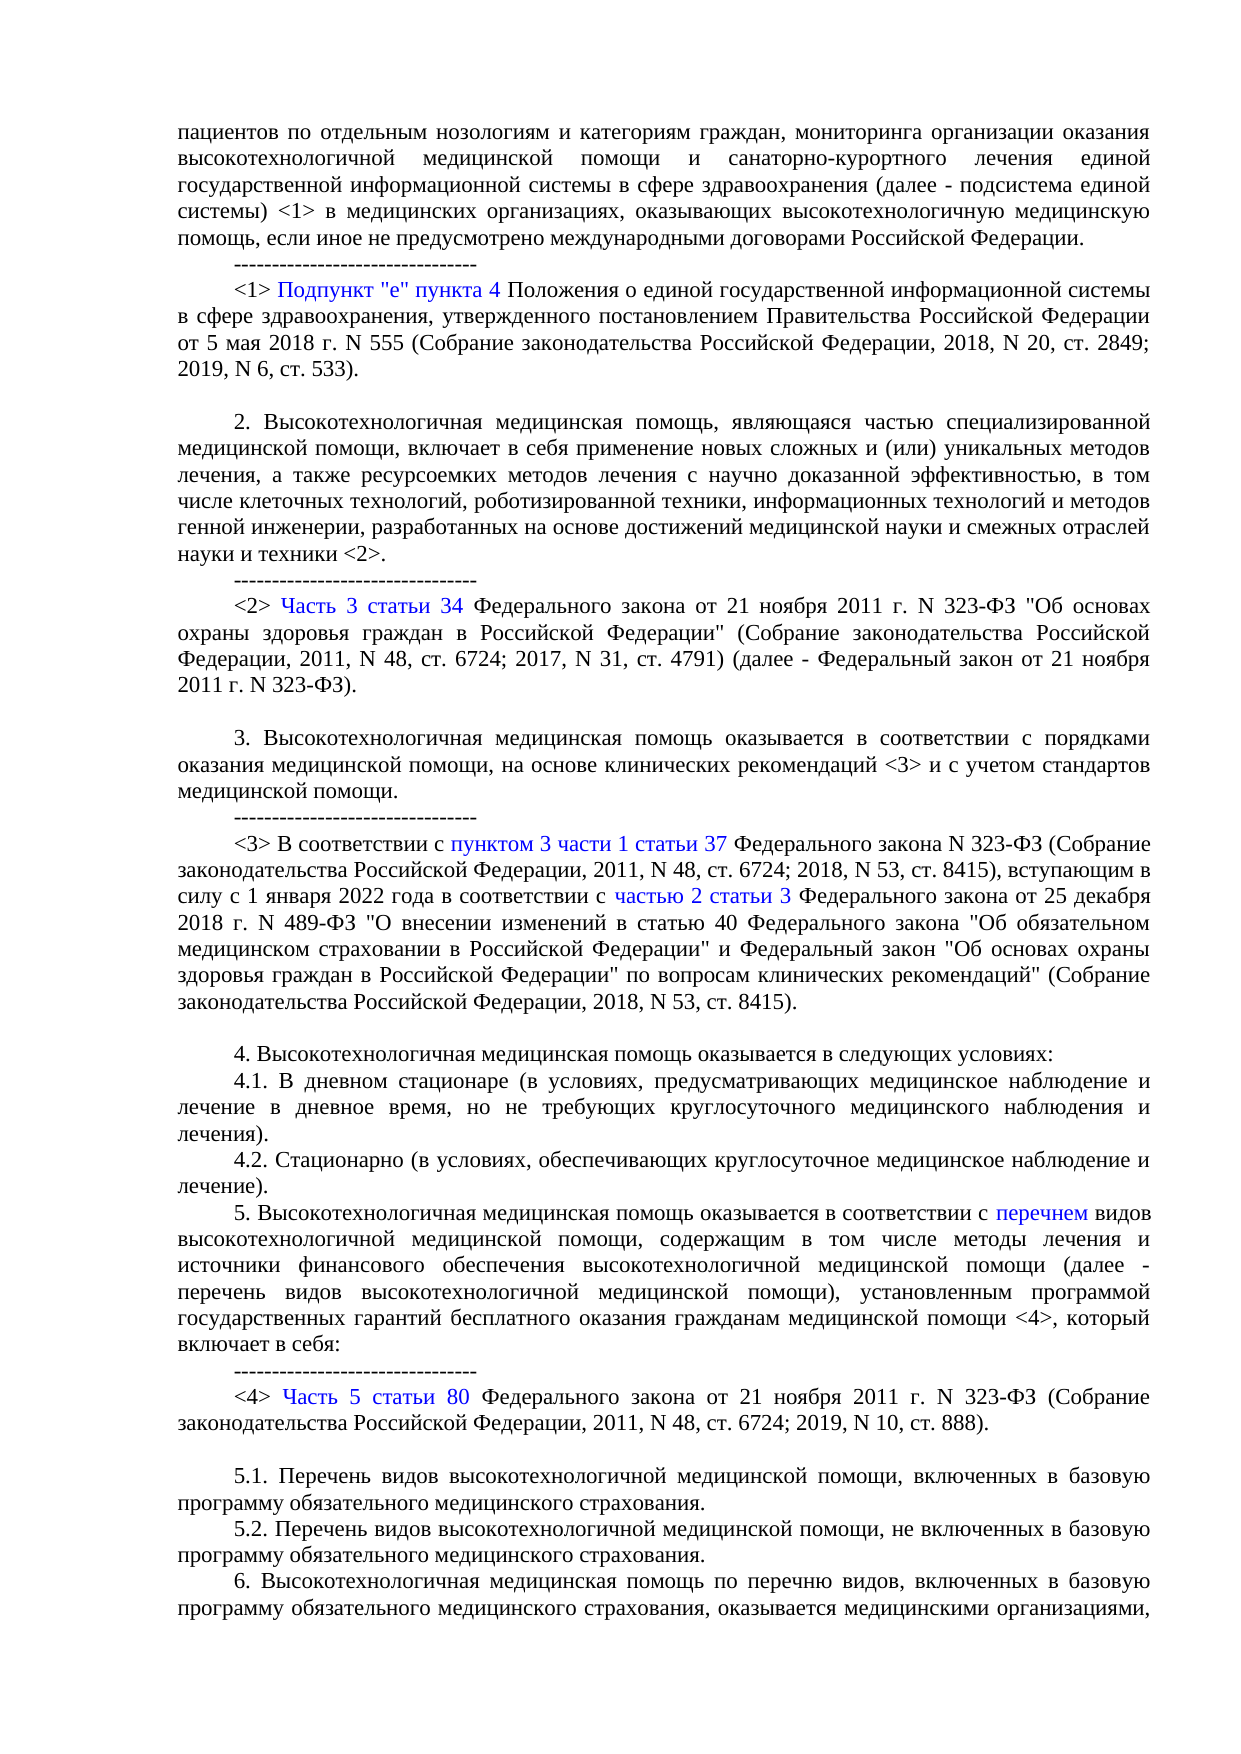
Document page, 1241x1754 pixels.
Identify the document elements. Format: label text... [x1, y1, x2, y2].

text <2> Часть 3 статьи 34 Федерального закона от 21 ноября 2011 г. N 323-ФЗ "Об основах охраны здоровья граждан в Российской Федерации" (Собрание законодательства Российской Федерации, 2011, N 48, ст. 6724; 2017, N 31, ст. 4791) (далее - Федеральный закон от 21 ноября 2011 г. N 323-ФЗ). [177, 592, 1152, 698]
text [177, 118, 1152, 250]
text 4.2. Стационарно (в условиях, обеспечивающих круглосуточное медицинское наблюдение и лечение). [177, 1146, 1152, 1199]
text <4> Часть 5 статьи 80 Федерального закона от 21 ноября 2011 г. N 323-ФЗ (Собрание законодательства Российской Федерации, 2011, N 48, ст. 6724; 2019, N 10, ст. 888). [177, 1383, 1152, 1436]
text 5.2. Перечень видов высокотехнологичной медицинской помощи, не включенных в базовую программу обязательного медицинского страхования. [177, 1515, 1152, 1568]
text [177, 1568, 1152, 1620]
text 4. Высокотехнологичная медицинская помощь оказывается в следующих условиях: [177, 1041, 1152, 1067]
text 5. Высокотехнологичная медицинская помощь оказывается в соответствии с перечнем видов высокотехнологичной медицинской помощи, содержащим в том числе методы лечения и источники финансового обеспечения высокотехнологичной медицинской помощи (далее - перечень видов высокотехнологичной медицинской помощи), установленным программой государственных гарантий бесплатного оказания гражданам медицинской помощи <4>, который включает в себя: [177, 1199, 1152, 1357]
text 5.1. Перечень видов высокотехнологичной медицинской помощи, включенных в базовую программу обязательного медицинского страхования. [177, 1462, 1152, 1515]
text 3. Высокотехнологичная медицинская помощь оказывается в соответствии с порядками оказания медицинской помощи, на основе клинических рекомендаций <3> и с учетом стандартов медицинской помощи. [177, 724, 1152, 803]
text -------------------------------- [177, 566, 1152, 592]
text <1> Подпункт "е" пункта 4 Положения о единой государственной информационной системы в сфере здравоохранения, утвержденного постановлением Правительства Российской Федерации от 5 мая 2018 г. N 555 (Собрание законодательства Российской Федерации, 2018, N 20, ст. 2849; 2019, N 6, ст. 533). [177, 276, 1152, 382]
text 4.1. В дневном стационаре (в условиях, предусматривающих медицинское наблюдение и лечение в дневное время, но не требующих круглосуточного медицинского наблюдения и лечения). [177, 1067, 1152, 1146]
text -------------------------------- [177, 250, 1152, 276]
text -------------------------------- [177, 1357, 1152, 1383]
text -------------------------------- [177, 803, 1152, 830]
text 2. Высокотехнологичная медицинская помощь, являющаяся частью специализированной медицинской помощи, включает в себя применение новых сложных и (или) уникальных методов лечения, а также ресурсоемких методов лечения с научно доказанной эффективностью, в том числе клеточных технологий, роботизированной техники, информационных технологий и методов генной инженерии, разработанных на основе достижений медицинской науки и смежных отраслей науки и техники <2>. [177, 408, 1152, 566]
text <3> В соответствии с пунктом 3 части 1 статьи 37 Федерального закона N 323-ФЗ (Собрание законодательства Российской Федерации, 2011, N 48, ст. 6724; 2018, N 53, ст. 8415), вступающим в силу с 1 января 2022 года в соответствии с частью 2 статьи 3 Федерального закона от 25 декабря 2018 г. N 489-ФЗ "О внесении изменений в статью 40 Федерального закона "Об обязательном медицинском страховании в Российской Федерации" и Федеральный закон "Об основах охраны здоровья граждан в Российской Федерации" по вопросам клинических рекомендаций" (Собрание законодательства Российской Федерации, 2018, N 53, ст. 8415). [177, 830, 1152, 1014]
